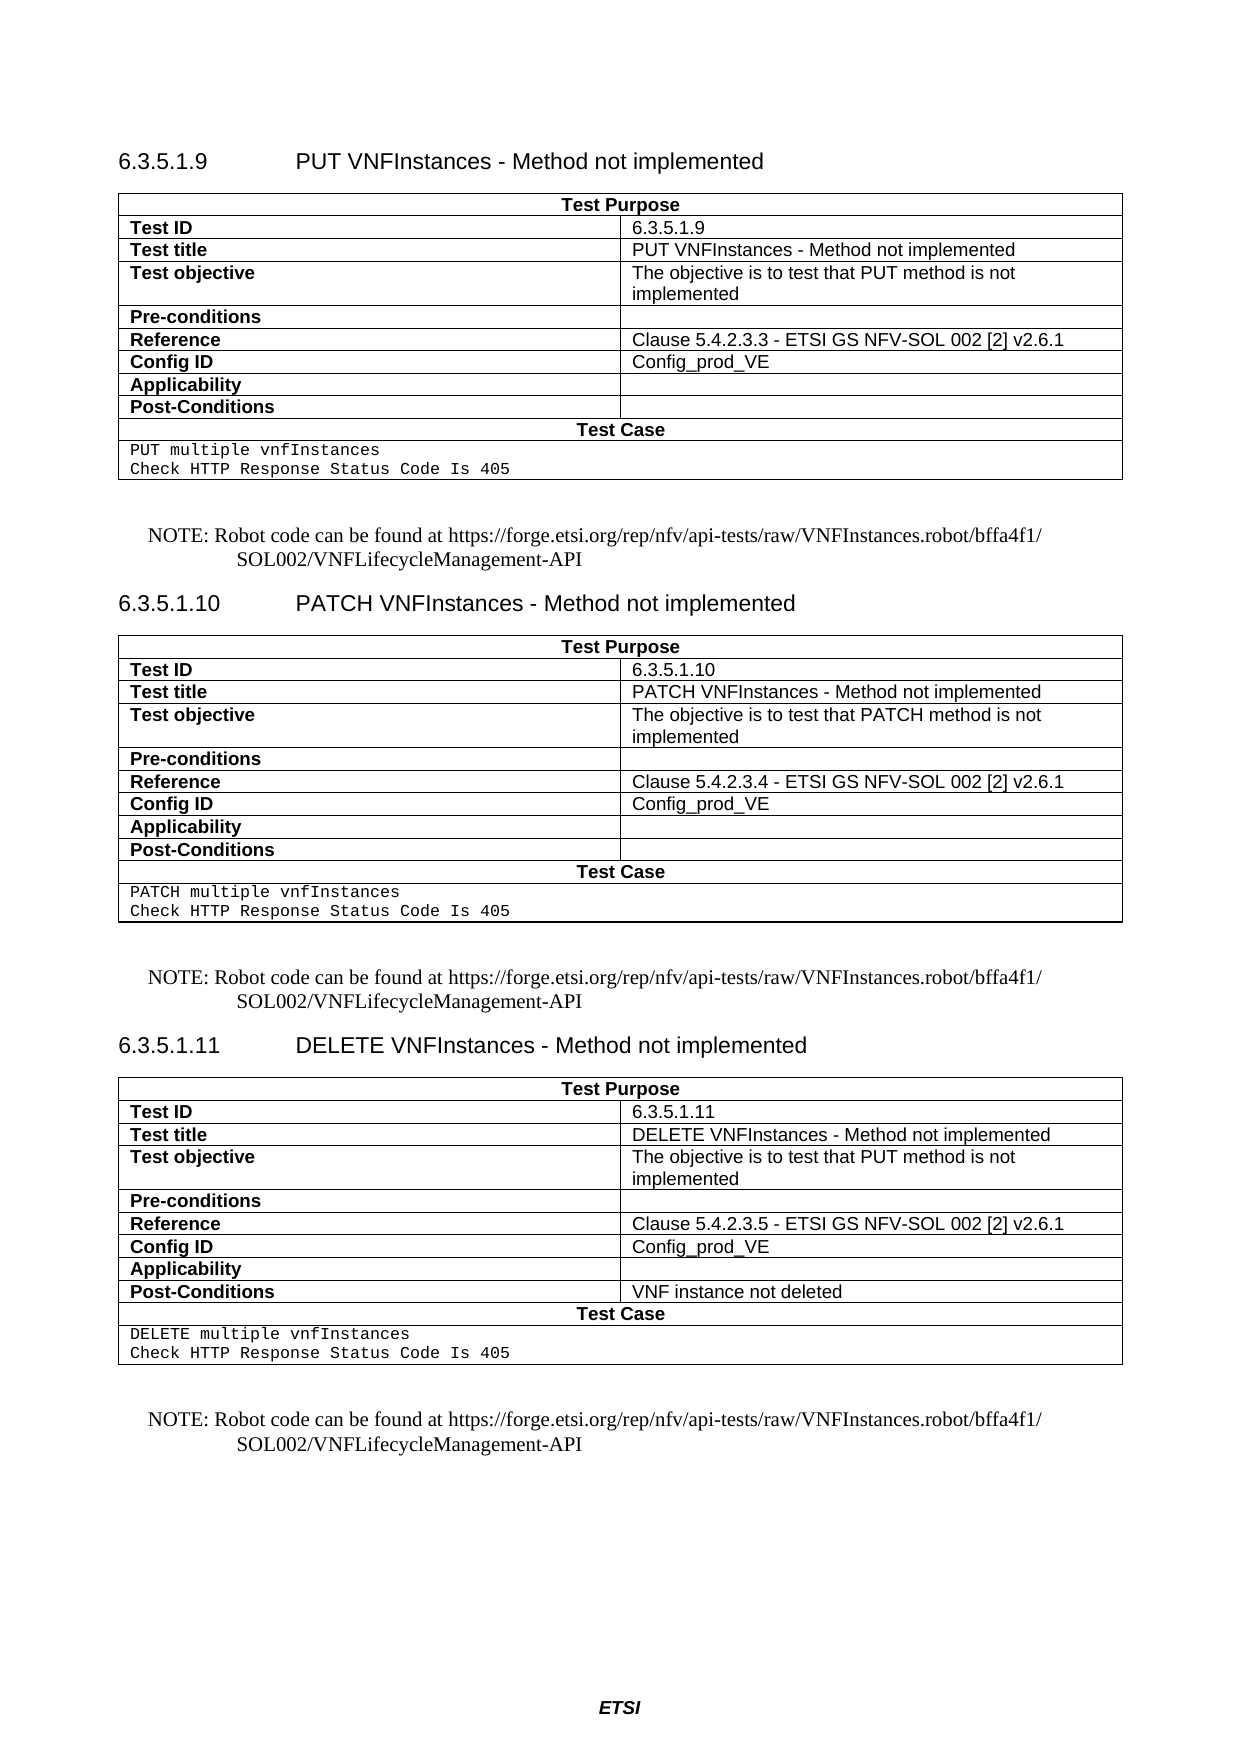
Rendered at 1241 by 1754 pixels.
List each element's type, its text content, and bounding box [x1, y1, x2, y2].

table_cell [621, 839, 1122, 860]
text NOTE: Robot code can be found at https://forge.etsi.org/rep/nfv/api-tests/raw/VNFInstances.robot/bffa4f1/SOL002/VNFLifecycleManagement-API [148, 965, 1122, 1013]
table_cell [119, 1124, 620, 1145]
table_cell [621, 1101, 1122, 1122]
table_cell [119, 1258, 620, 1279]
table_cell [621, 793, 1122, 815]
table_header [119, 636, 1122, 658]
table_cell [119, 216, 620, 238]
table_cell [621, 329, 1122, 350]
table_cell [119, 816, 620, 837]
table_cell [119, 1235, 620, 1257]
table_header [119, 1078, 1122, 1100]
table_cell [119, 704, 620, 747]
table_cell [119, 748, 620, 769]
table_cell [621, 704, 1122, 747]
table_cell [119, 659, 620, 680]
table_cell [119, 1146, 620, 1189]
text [148, 523, 1122, 571]
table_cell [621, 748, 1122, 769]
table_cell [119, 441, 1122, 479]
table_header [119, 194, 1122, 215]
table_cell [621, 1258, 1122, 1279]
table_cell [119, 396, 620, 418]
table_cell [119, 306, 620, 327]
subtitle 6.3.5.1.9 PUT VNFInstances - Method not implemented [118, 148, 1122, 174]
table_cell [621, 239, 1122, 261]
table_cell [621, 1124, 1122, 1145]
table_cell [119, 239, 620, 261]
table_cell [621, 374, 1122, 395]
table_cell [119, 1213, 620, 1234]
subtitle 6.3.5.1.11 DELETE VNFInstances - Method not implemented [118, 1032, 1122, 1058]
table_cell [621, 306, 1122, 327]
subtitle 6.3.5.1.10 PATCH VNFInstances - Method not implemented [118, 590, 1122, 616]
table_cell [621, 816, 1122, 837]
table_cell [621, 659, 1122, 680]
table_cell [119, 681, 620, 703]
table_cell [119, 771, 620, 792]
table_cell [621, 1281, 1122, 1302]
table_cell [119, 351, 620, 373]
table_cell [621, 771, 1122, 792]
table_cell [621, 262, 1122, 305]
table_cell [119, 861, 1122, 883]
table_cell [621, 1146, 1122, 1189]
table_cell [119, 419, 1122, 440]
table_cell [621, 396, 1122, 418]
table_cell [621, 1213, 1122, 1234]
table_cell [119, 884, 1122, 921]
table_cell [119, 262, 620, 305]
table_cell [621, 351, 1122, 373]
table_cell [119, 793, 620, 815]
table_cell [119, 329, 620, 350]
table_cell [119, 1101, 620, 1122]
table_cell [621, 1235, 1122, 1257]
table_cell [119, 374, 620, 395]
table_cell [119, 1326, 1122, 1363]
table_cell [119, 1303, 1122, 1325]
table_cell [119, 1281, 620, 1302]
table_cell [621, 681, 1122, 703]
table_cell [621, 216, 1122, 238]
text NOTE: Robot code can be found at https://forge.etsi.org/rep/nfv/api-tests/raw/VNFInstances.robot/bffa4f1/SOL002/VNFLifecycleManagement-API [148, 1407, 1122, 1456]
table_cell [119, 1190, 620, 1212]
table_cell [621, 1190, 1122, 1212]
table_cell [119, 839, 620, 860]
